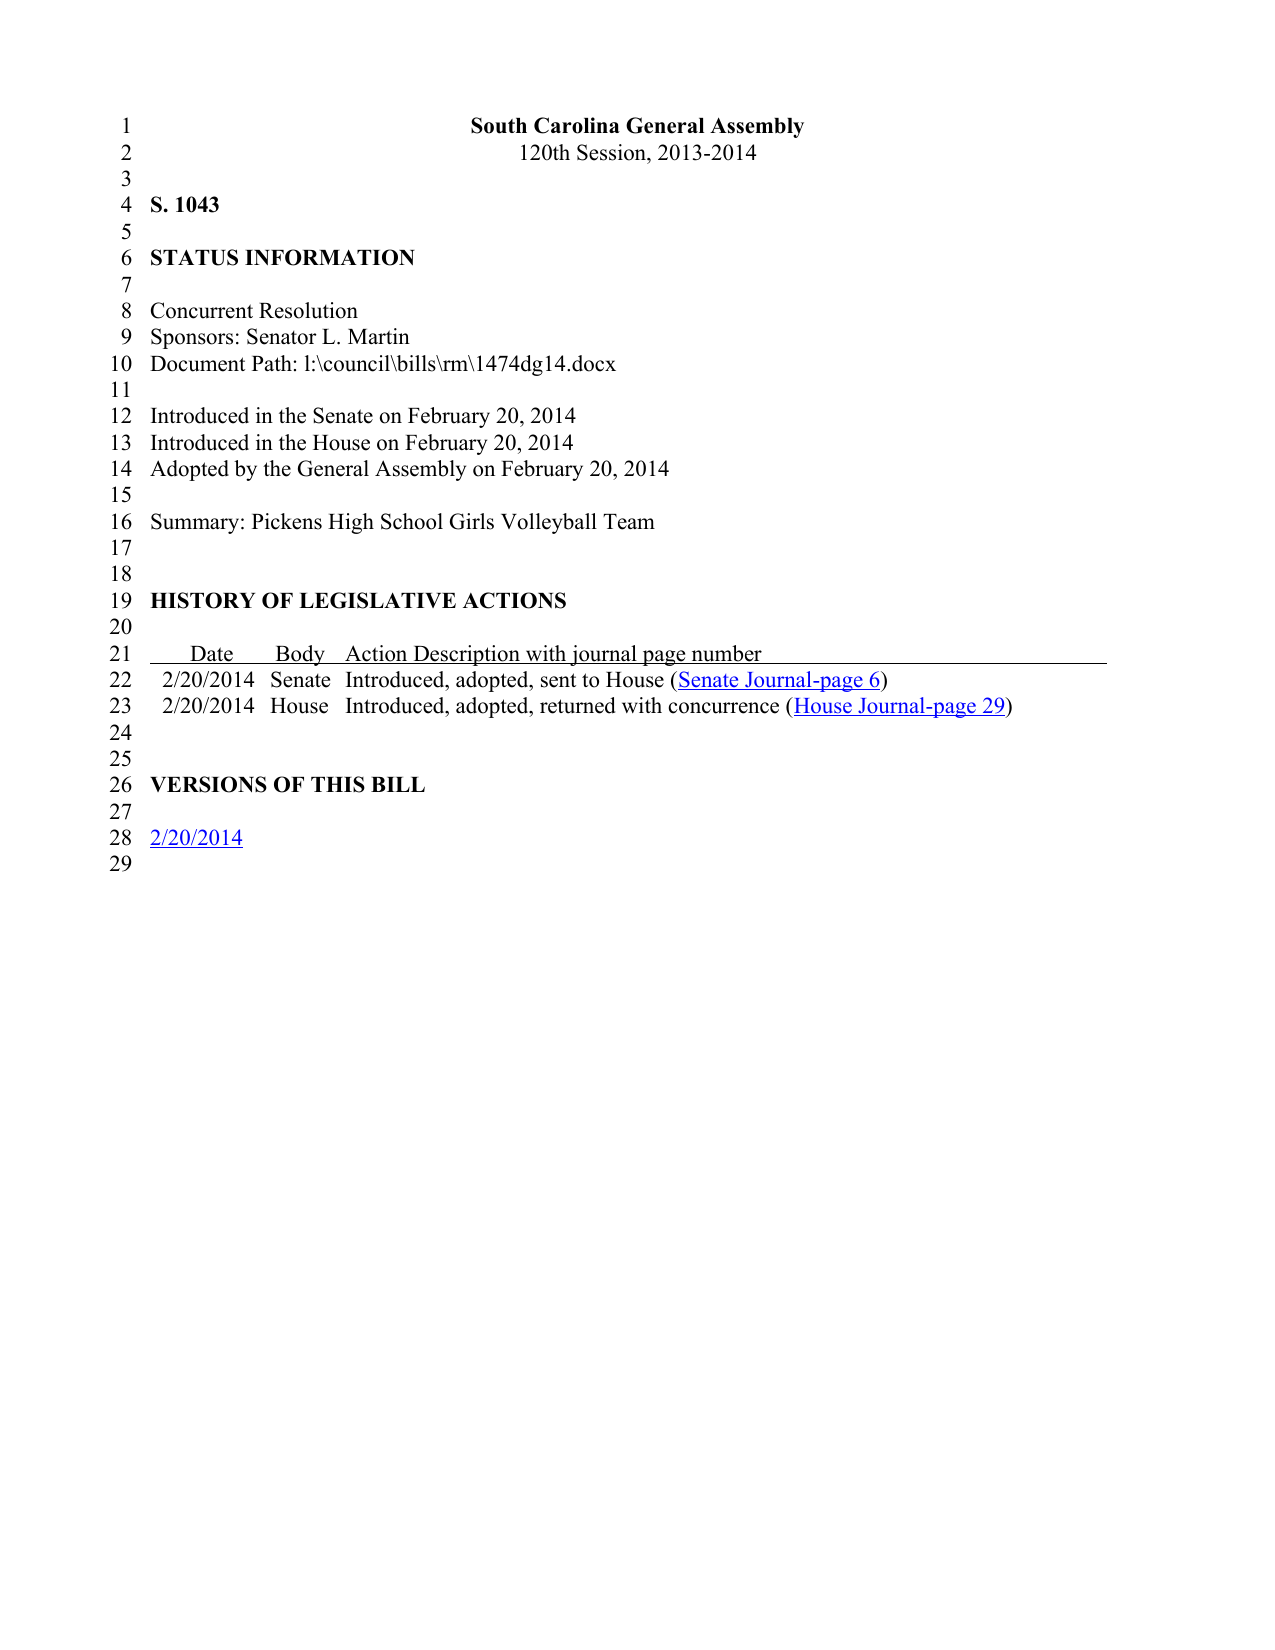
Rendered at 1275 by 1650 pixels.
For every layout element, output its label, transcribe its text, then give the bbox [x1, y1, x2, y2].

text Introduced in the House on February 20, 2014 [150, 429, 1125, 455]
text 2/20/2014 Senate Introduced, adopted, sent to House (Senate Journal-page 6) [150, 666, 1125, 692]
text Summary: Pickens High School Girls Volleyball Team [150, 508, 1125, 534]
text VERSIONS OF THIS BILL [150, 771, 1125, 798]
text South Carolina General Assembly [150, 112, 1125, 139]
text 2/20/2014 House Introduced, adopted, returned with concurrence (House Journal-page 29) [150, 692, 1125, 719]
text STATUS INFORMATION [150, 244, 1125, 271]
text S. 1043 [150, 192, 1125, 218]
text Date Body Action Description with journal page number [150, 639, 1125, 666]
text Sponsors: Senator L. Martin [150, 323, 1125, 350]
text Document Path: l:\council\bills\rm\1474dg14.docx [150, 350, 1125, 376]
text Introduced in the Senate on February 20, 2014 [150, 402, 1125, 429]
text 120th Session, 2013-2014 [150, 139, 1125, 165]
text 2/20/2014 [150, 824, 1125, 850]
text Adopted by the General Assembly on February 20, 2014 [150, 455, 1125, 481]
text Concurrent Resolution [150, 297, 1125, 323]
text HISTORY OF LEGISLATIVE ACTIONS [150, 587, 1125, 613]
